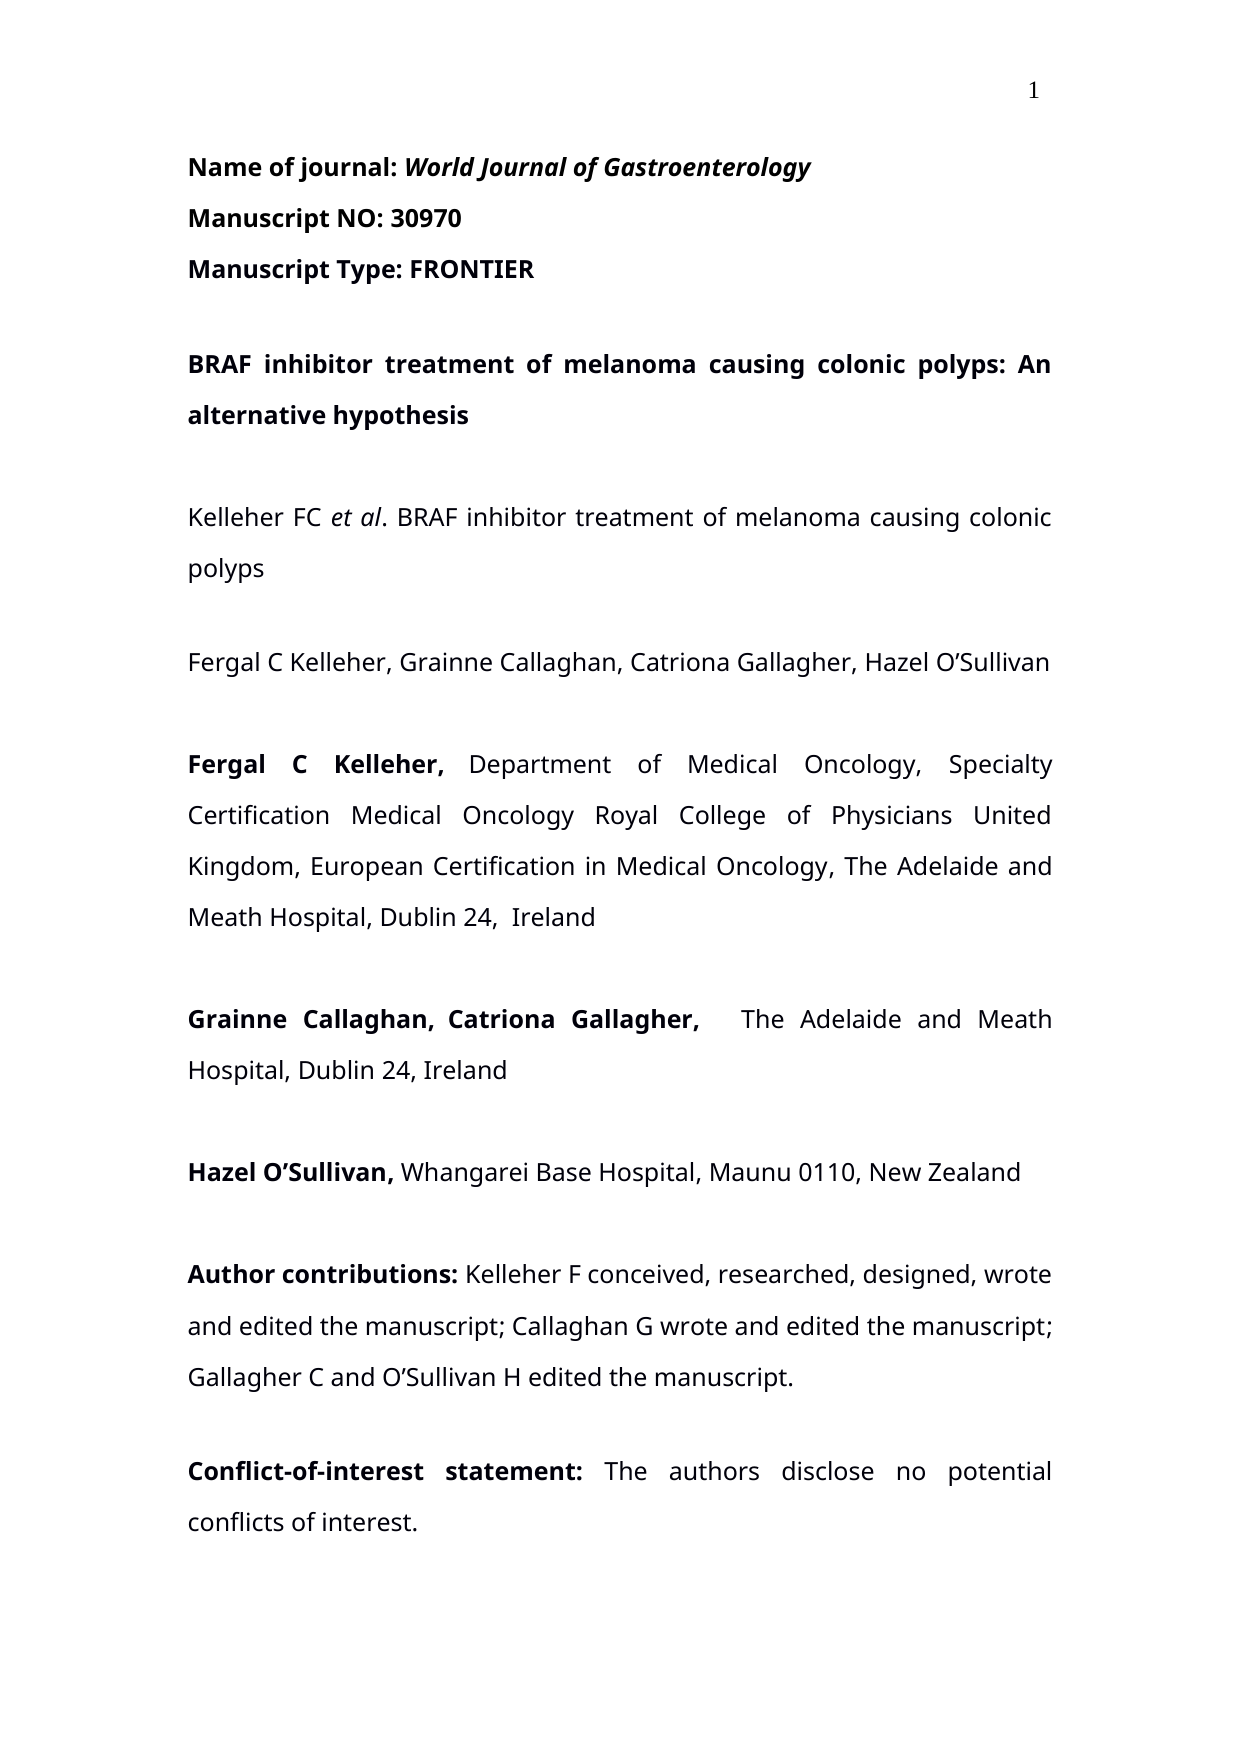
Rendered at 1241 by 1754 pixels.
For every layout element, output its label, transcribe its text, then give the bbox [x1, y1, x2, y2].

text Hazel O’Sullivan, Whangarei Base Hospital, Maunu 0110, New Zealand [187, 1155, 1053, 1189]
text Fergal C Kelleher, Grainne Callaghan, Catriona Gallagher, Hazel O’Sullivan [187, 644, 1053, 679]
text Name of journal: World Journal of Gastroenterology [187, 150, 1053, 184]
text Manuscript NO: 30970 [187, 201, 1053, 235]
text Conflict-of-interest statement: The authors disclose no potential conflicts of interest. [187, 1453, 1053, 1538]
text Manuscript Type: FRONTIER [187, 252, 1053, 286]
text Grainne Callaghan, Catriona Gallagher, The Adelaide and Meath Hospital, Dublin 24, Ireland [187, 1002, 1053, 1087]
text Author contributions: Kelleher F conceived, researched, designed, wrote and edited the manuscript; Callaghan G wrote and edited the manuscript; Gallagher C and O’Sullivan H edited the manuscript. [187, 1257, 1053, 1393]
text BRAF inhibitor treatment of melanoma causing colonic polyps: An alternative hypothesis [187, 346, 1053, 431]
text Fergal C Kelleher, Department of Medical Oncology, Specialty Certification Medical Oncology Royal College of Physicians United Kingdom, European Certification in Medical Oncology, The Adelaide and Meath Hospital, Dublin 24, Ireland [187, 747, 1053, 934]
text Kelleher FC et al. BRAF inhibitor treatment of melanoma causing colonic polyps [187, 499, 1053, 584]
